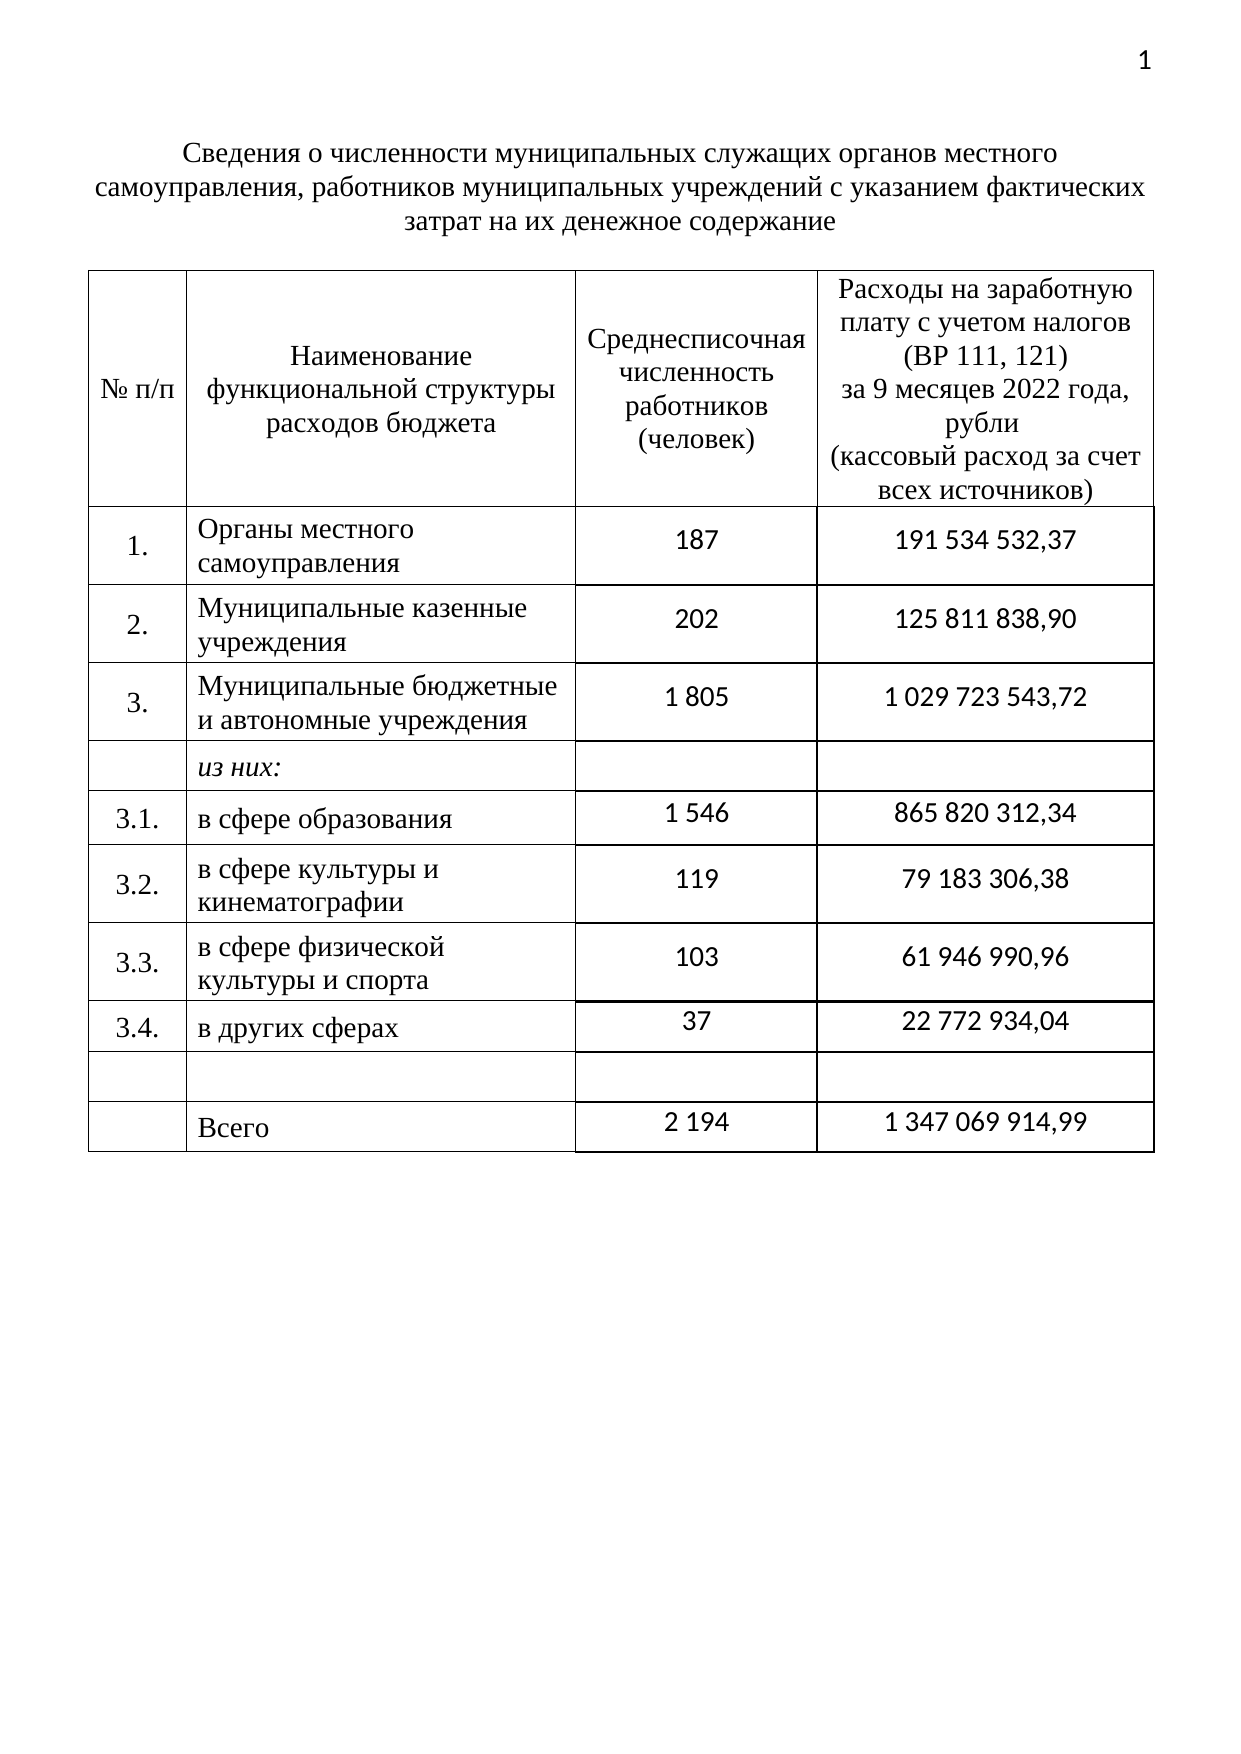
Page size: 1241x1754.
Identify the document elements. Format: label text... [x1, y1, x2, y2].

table_cell в сфере культуры и кинематографии [187, 845, 575, 922]
table_cell [89, 1102, 186, 1151]
table_cell 3. [89, 663, 186, 740]
table_cell 119 [576, 846, 816, 922]
table_cell Муниципальные бюджетные и автономные учреждения [187, 663, 575, 740]
table_cell 3.4. [89, 1001, 186, 1051]
table_cell [89, 1052, 186, 1101]
table_cell 1 029 723 543,72 [818, 664, 1153, 740]
table_cell 187 [576, 507, 816, 584]
table_cell 1 805 [576, 664, 816, 740]
table_cell [576, 742, 816, 790]
table_cell 61 946 990,96 [818, 924, 1153, 1000]
table_cell 79 183 306,38 [818, 846, 1153, 922]
table_cell 103 [576, 924, 816, 1000]
table_cell 37 [576, 1003, 816, 1051]
table_cell Муниципальные казенные учреждения [187, 585, 575, 662]
table_cell Всего [187, 1102, 575, 1151]
table_cell 1. [89, 507, 186, 584]
table_header Наименование функциональной структуры расходов бюджета [187, 271, 575, 506]
table_cell 3.1. [89, 791, 186, 844]
table_cell 2. [89, 585, 186, 662]
table_header Среднесписочная численность работников (человек) [576, 271, 817, 506]
table_cell 191 534 532,37 [818, 507, 1153, 584]
table_cell 3.3. [89, 923, 186, 1000]
table_cell [576, 1053, 816, 1101]
table_cell 125 811 838,90 [818, 586, 1153, 662]
table_cell Органы местного самоуправления [187, 507, 575, 584]
table_cell [89, 741, 186, 790]
table_cell в сфере физической культуры и спорта [187, 923, 575, 1000]
table_cell 2 194 [576, 1103, 816, 1151]
table_cell 3.2. [89, 845, 186, 922]
table_cell 22 772 934,04 [818, 1003, 1153, 1051]
table_cell [818, 742, 1153, 790]
table_cell 1 546 [576, 792, 816, 844]
table_cell в других сферах [187, 1001, 575, 1051]
table_header № п/п [89, 271, 186, 506]
table_cell 202 [576, 586, 816, 662]
table_header Расходы на заработную плату с учетом налогов (ВР 111, 121) за 9 месяцев 2022 года, рубли (кассовый расход за счет всех источников) [818, 271, 1153, 506]
table_cell в сфере образования [187, 791, 575, 844]
table_cell [818, 1053, 1153, 1101]
table_cell из них: [187, 741, 575, 790]
table_cell 1 347 069 914,99 [818, 1103, 1153, 1151]
text Сведения о численности муниципальных служащих органов местного самоуправления, работников муниципальных учреждений с указанием фактических затрат на их денежное содержание [89, 136, 1152, 236]
table_cell 865 820 312,34 [818, 792, 1153, 844]
table_cell [187, 1052, 575, 1101]
